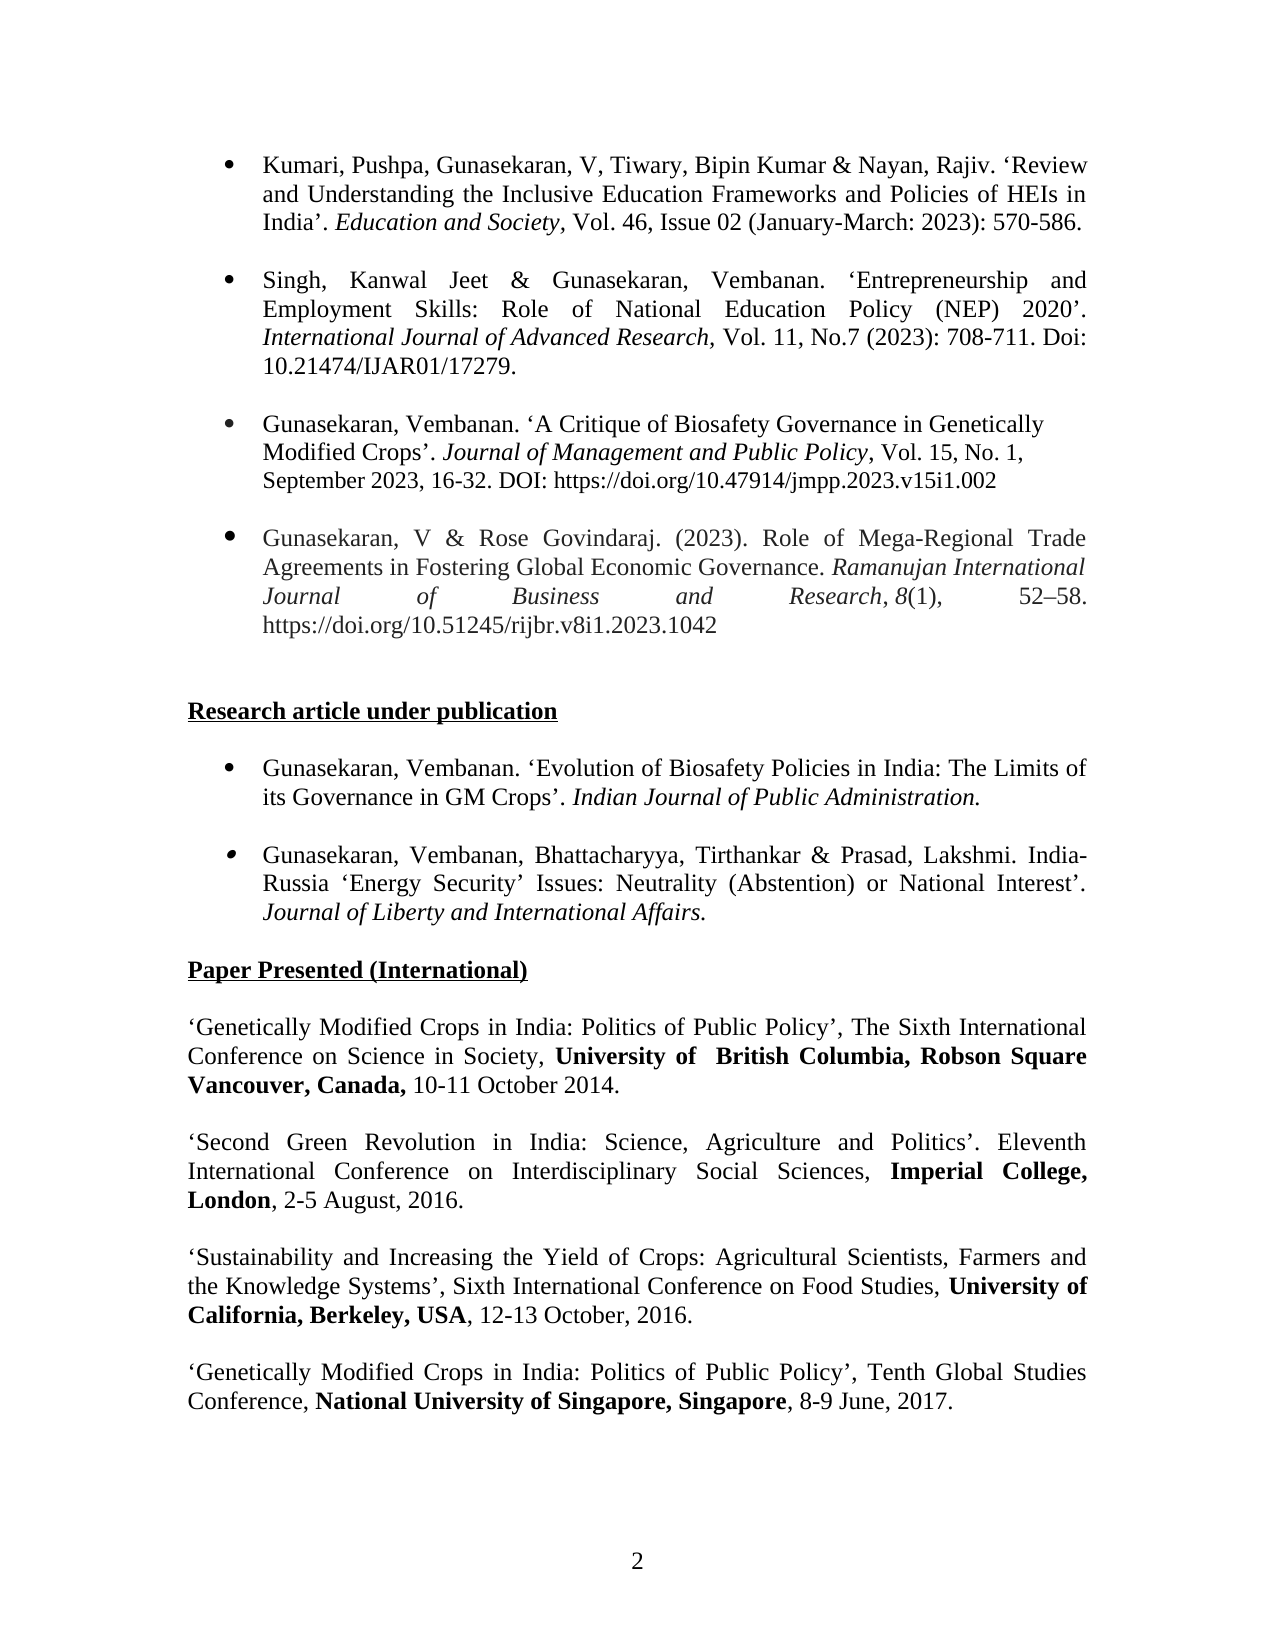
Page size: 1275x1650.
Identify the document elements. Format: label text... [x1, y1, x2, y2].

text ‘Genetically Modified Crops in India: Politics of Public Policy’, Tenth Global Studies Conference, National University of Singapore, Singapore, 8-9 June, 2017. [187, 1357, 1087, 1415]
text ‘Genetically Modified Crops in India: Politics of Public Policy’, The Sixth International Conference on Science in Society, University of British Columbia, Robson Square Vancouver, Canada, 10-11 October 2014. [187, 1012, 1087, 1098]
list Gunasekaran, Vembanan. ‘Evolution of Biosafety Policies in India: The Limits of its Governance in GM Crops’. Indian Journal of Public Administration. [225, 753, 1087, 811]
list Singh, Kanwal Jeet & Gunasekaran, Vembanan. ‘Entrepreneurship and Employment Skills: Role of National Education Policy (NEP) 2020’. International Journal of Advanced Research, Vol. 11, No.7 (2023): 708-711. Doi: 10.21474/IJAR01/17279. [225, 265, 1087, 380]
text ‘Sustainability and Increasing the Yield of Crops: Agricultural Scientists, Farmers and the Knowledge Systems’, Sixth International Conference on Food Studies, University of California, Berkeley, USA, 12-13 October, 2016. [187, 1242, 1087, 1328]
list Gunasekaran, Vembanan. ‘A Critique of Biosafety Governance in Genetically Modified Crops’. Journal of Management and Public Policy, Vol. 15, No. 1, September 2023, 16-32. DOI: https://doi.org/10.47914/jmpp.2023.v15i1.002 [225, 409, 1087, 494]
text ‘Second Green Revolution in India: Science, Agriculture and Politics’. Eleventh International Conference on Interdisciplinary Social Sciences, Imperial College, London, 2-5 August, 2016. [187, 1127, 1087, 1213]
text Paper Presented (International) [187, 955, 1087, 983]
list Gunasekaran, V & Rose Govindaraj. (2023). Role of Mega-Regional Trade Agreements in Fostering Global Economic Governance. Ramanujan International Journal of Business and Research, 8(1), 52–58. https://doi.org/10.51245/rijbr.v8i1.2023.1042 [225, 523, 1087, 638]
list Kumari, Pushpa, Gunasekaran, V, Tiwary, Bipin Kumar & Nayan, Rajiv. ‘Review and Understanding the Inclusive Education Frameworks and Policies of HEIs in India’. Education and Society, Vol. 46, Issue 02 (January-March: 2023): 570-586. [225, 150, 1087, 236]
text Research article under publication [187, 696, 1087, 725]
list Gunasekaran, Vembanan, Bhattacharyya, Tirthankar & Prasad, Lakshmi. India- Russia ‘Energy Security’ Issues: Neutrality (Abstention) or National Interest’. Journal of Liberty and International Affairs. [225, 840, 1087, 926]
